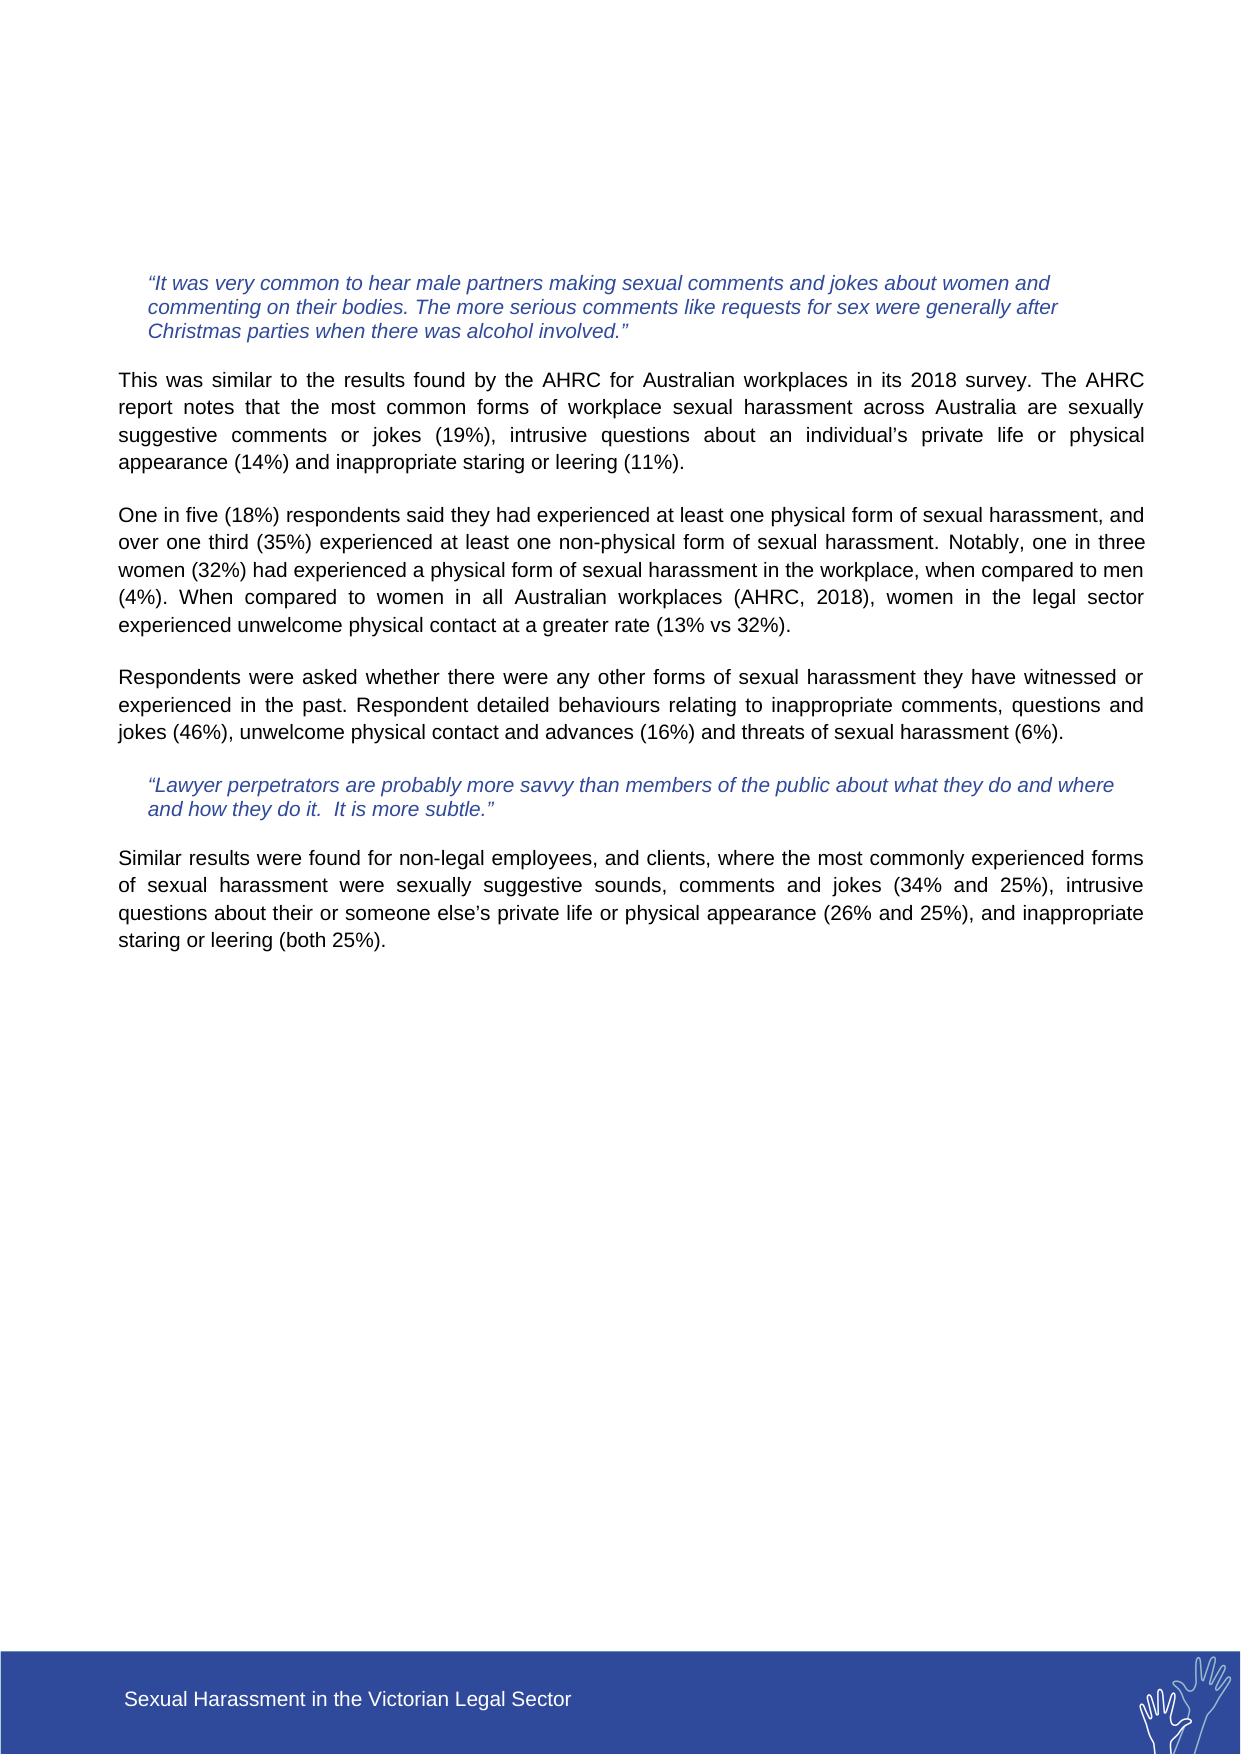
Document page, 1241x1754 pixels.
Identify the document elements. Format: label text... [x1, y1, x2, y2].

text “It was very common to hear male partners making sexual comments and jokes about women and commenting on their bodies. The more serious comments like requests for sex were generally after Christmas parties when there was alcohol involved.” [148, 271, 1146, 342]
text One in five (18%) respondents said they had experienced at least one physical form of sexual harassment, and over one third (35%) experienced at least one non-physical form of sexual harassment. Notably, one in three women (32%) had experienced a physical form of sexual harassment in the workplace, when compared to men (4%). When compared to women in all Australian workplaces (AHRC, 2018), women in the legal sector experienced unwelcome physical contact at a greater rate (13% vs 32%). [118, 502, 1146, 636]
text Similar results were found for non-legal employees, and clients, where the most commonly experienced forms of sexual harassment were sexually suggestive sounds, comments and jokes (34% and 25%), intrusive questions about their or someone else’s private life or physical appearance (26% and 25%), and inappropriate staring or leering (both 25%). [118, 845, 1146, 952]
picture [0, 1651, 1241, 1754]
text “Lawyer perpetrators are probably more savvy than members of the public about what they do and where and how they do it. It is more subtle.” [148, 772, 1146, 820]
text Respondents were asked whether there were any other forms of sexual harassment they have witnessed or experienced in the past. Respondent detailed behaviours relating to inappropriate comments, questions and jokes (46%), unwelcome physical contact and advances (16%) and threats of sexual harassment (6%). [118, 665, 1146, 744]
text This was similar to the results found by the AHRC for Australian workplaces in its 2018 survey. The AHRC report notes that the most common forms of workplace sexual harassment across Australia are sexually suggestive comments or jokes (19%), intrusive questions about an individual’s private life or physical appearance (14%) and inappropriate staring or leering (11%). [118, 367, 1146, 474]
